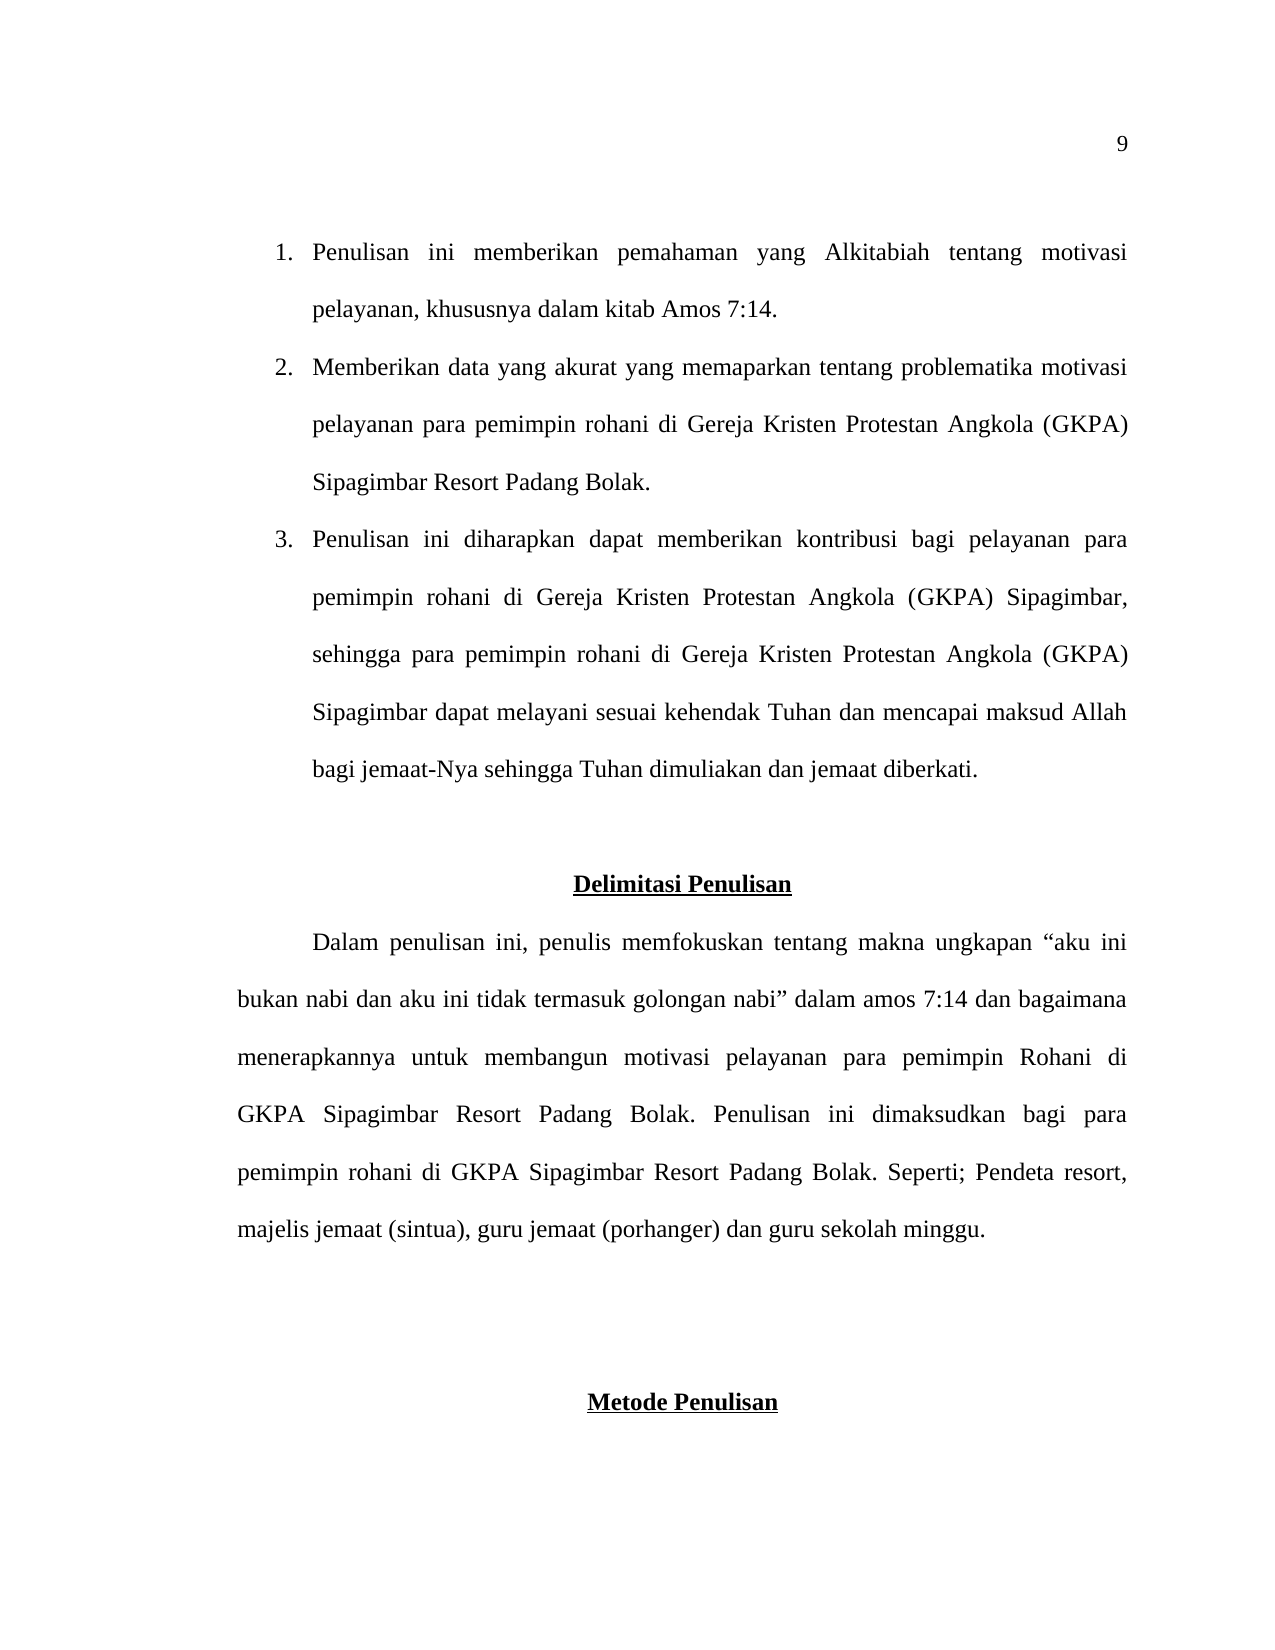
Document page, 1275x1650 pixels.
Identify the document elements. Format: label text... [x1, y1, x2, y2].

text Metode Penulisan [237, 1387, 1128, 1416]
list Penulisan ini memberikan pemahaman yang Alkitabiah tentang motivasi pelayanan, khususnya dalam kitab Amos 7:14. [274, 237, 1128, 323]
text Dalam penulisan ini, penulis memfokuskan tentang makna ungkapan “aku ini bukan nabi dan aku ini tidak termasuk golongan nabi” dalam amos 7:14 dan bagaimana menerapkannya untuk membangun motivasi pelayanan para pemimpin Rohani di GKPA Sipagimbar Resort Padang Bolak. Penulisan ini dimaksudkan bagi para pemimpin rohani di GKPA Sipagimbar Resort Padang Bolak. Seperti; Pendeta resort, majelis jemaat (sintua), guru jemaat (porhanger) dan guru sekolah minggu. [237, 927, 1128, 1243]
list Memberikan data yang akurat yang memaparkan tentang problematika motivasi pelayanan para pemimpin rohani di Gereja Kristen Protestan Angkola (GKPA) Sipagimbar Resort Padang Bolak. [274, 352, 1128, 496]
list Penulisan ini diharapkan dapat memberikan kontribusi bagi pelayanan para pemimpin rohani di Gereja Kristen Protestan Angkola (GKPA) Sipagimbar, sehingga para pemimpin rohani di Gereja Kristen Protestan Angkola (GKPA) Sipagimbar dapat melayani sesuai kehendak Tuhan dan mencapai maksud Allah bagi jemaat-Nya sehingga Tuhan dimuliakan dan jemaat diberkati. [274, 524, 1128, 783]
text Delimitasi Penulisan [237, 869, 1128, 898]
